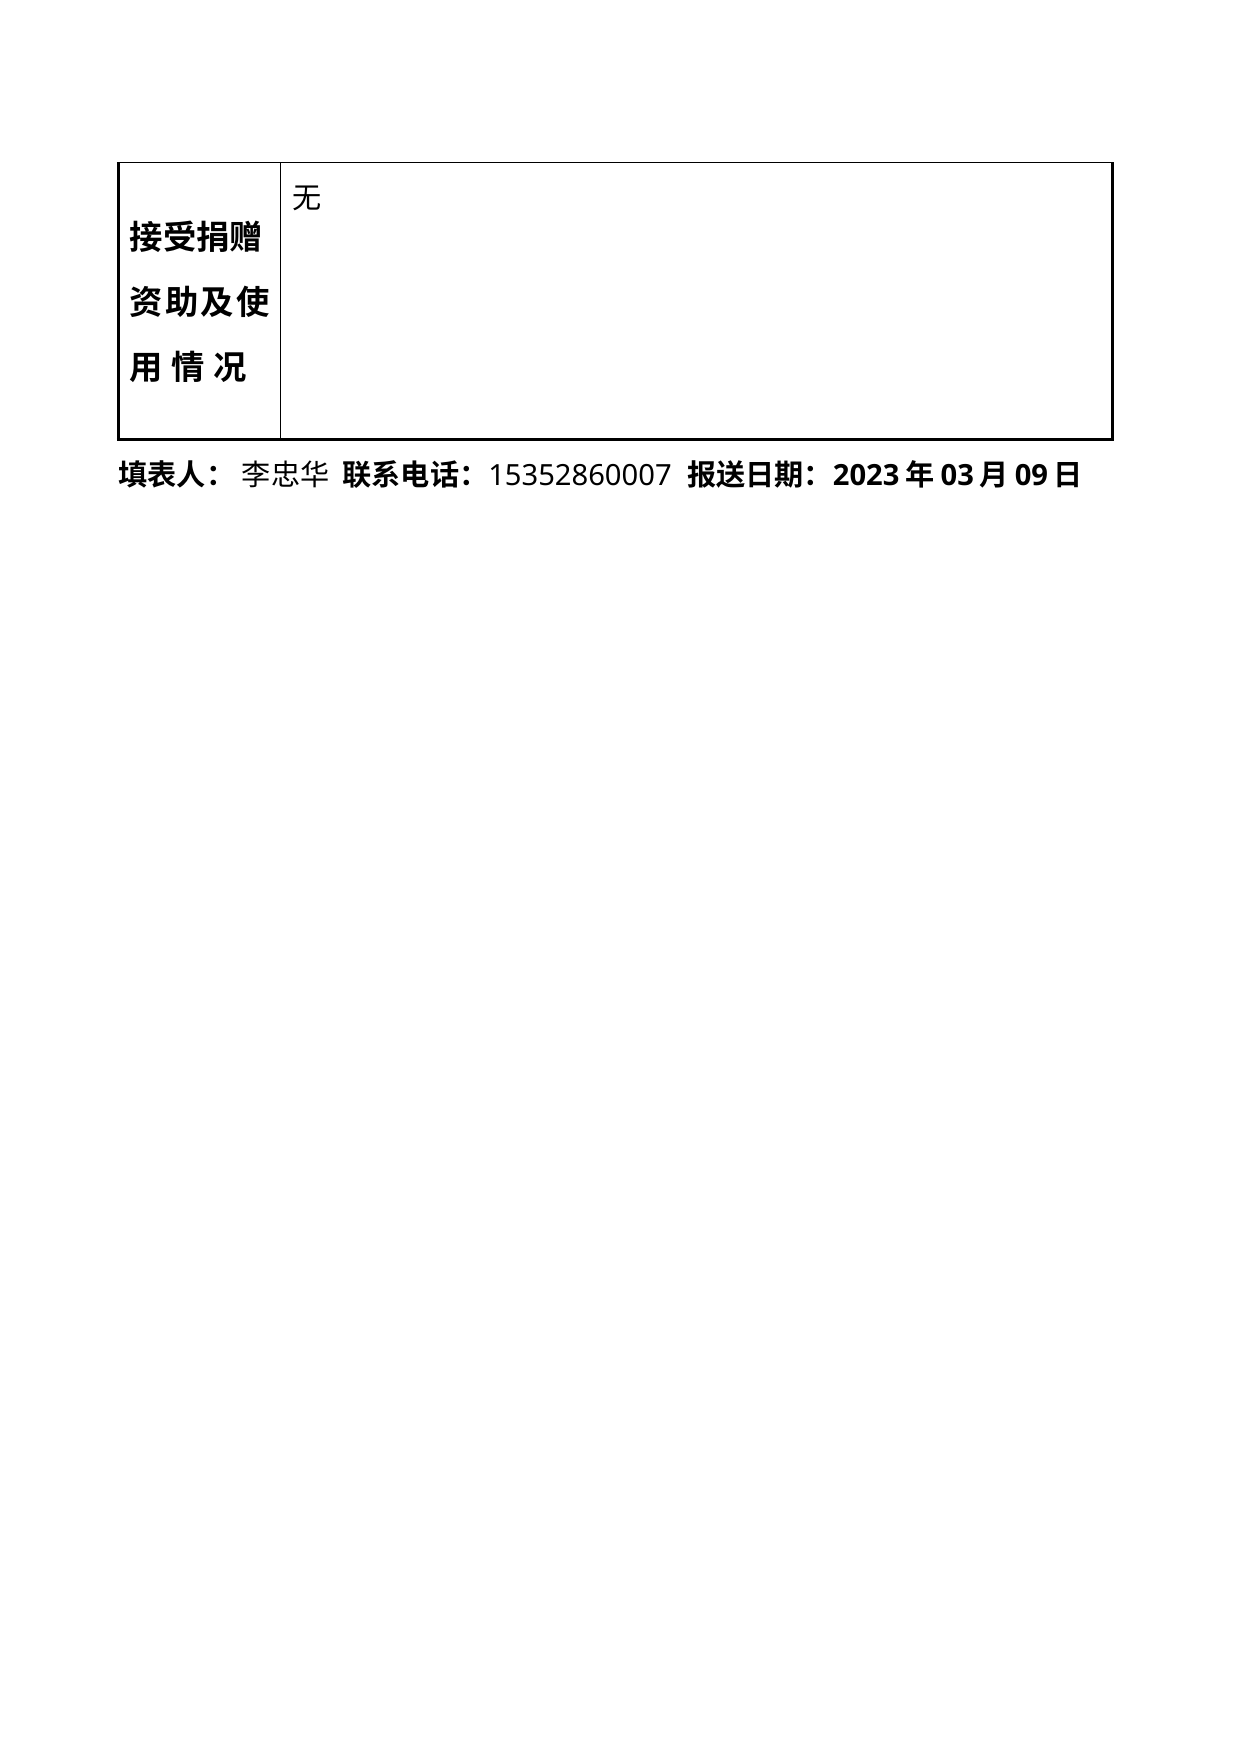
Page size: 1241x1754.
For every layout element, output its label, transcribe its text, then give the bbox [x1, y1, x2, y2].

text 填表人： 李忠华 联系电话：15352860007 报送日期：2023年03月09日 [118, 441, 1122, 506]
table_cell 接受捐赠 资助及使用 情 况 [120, 163, 280, 437]
table_cell 无 [281, 163, 1111, 437]
